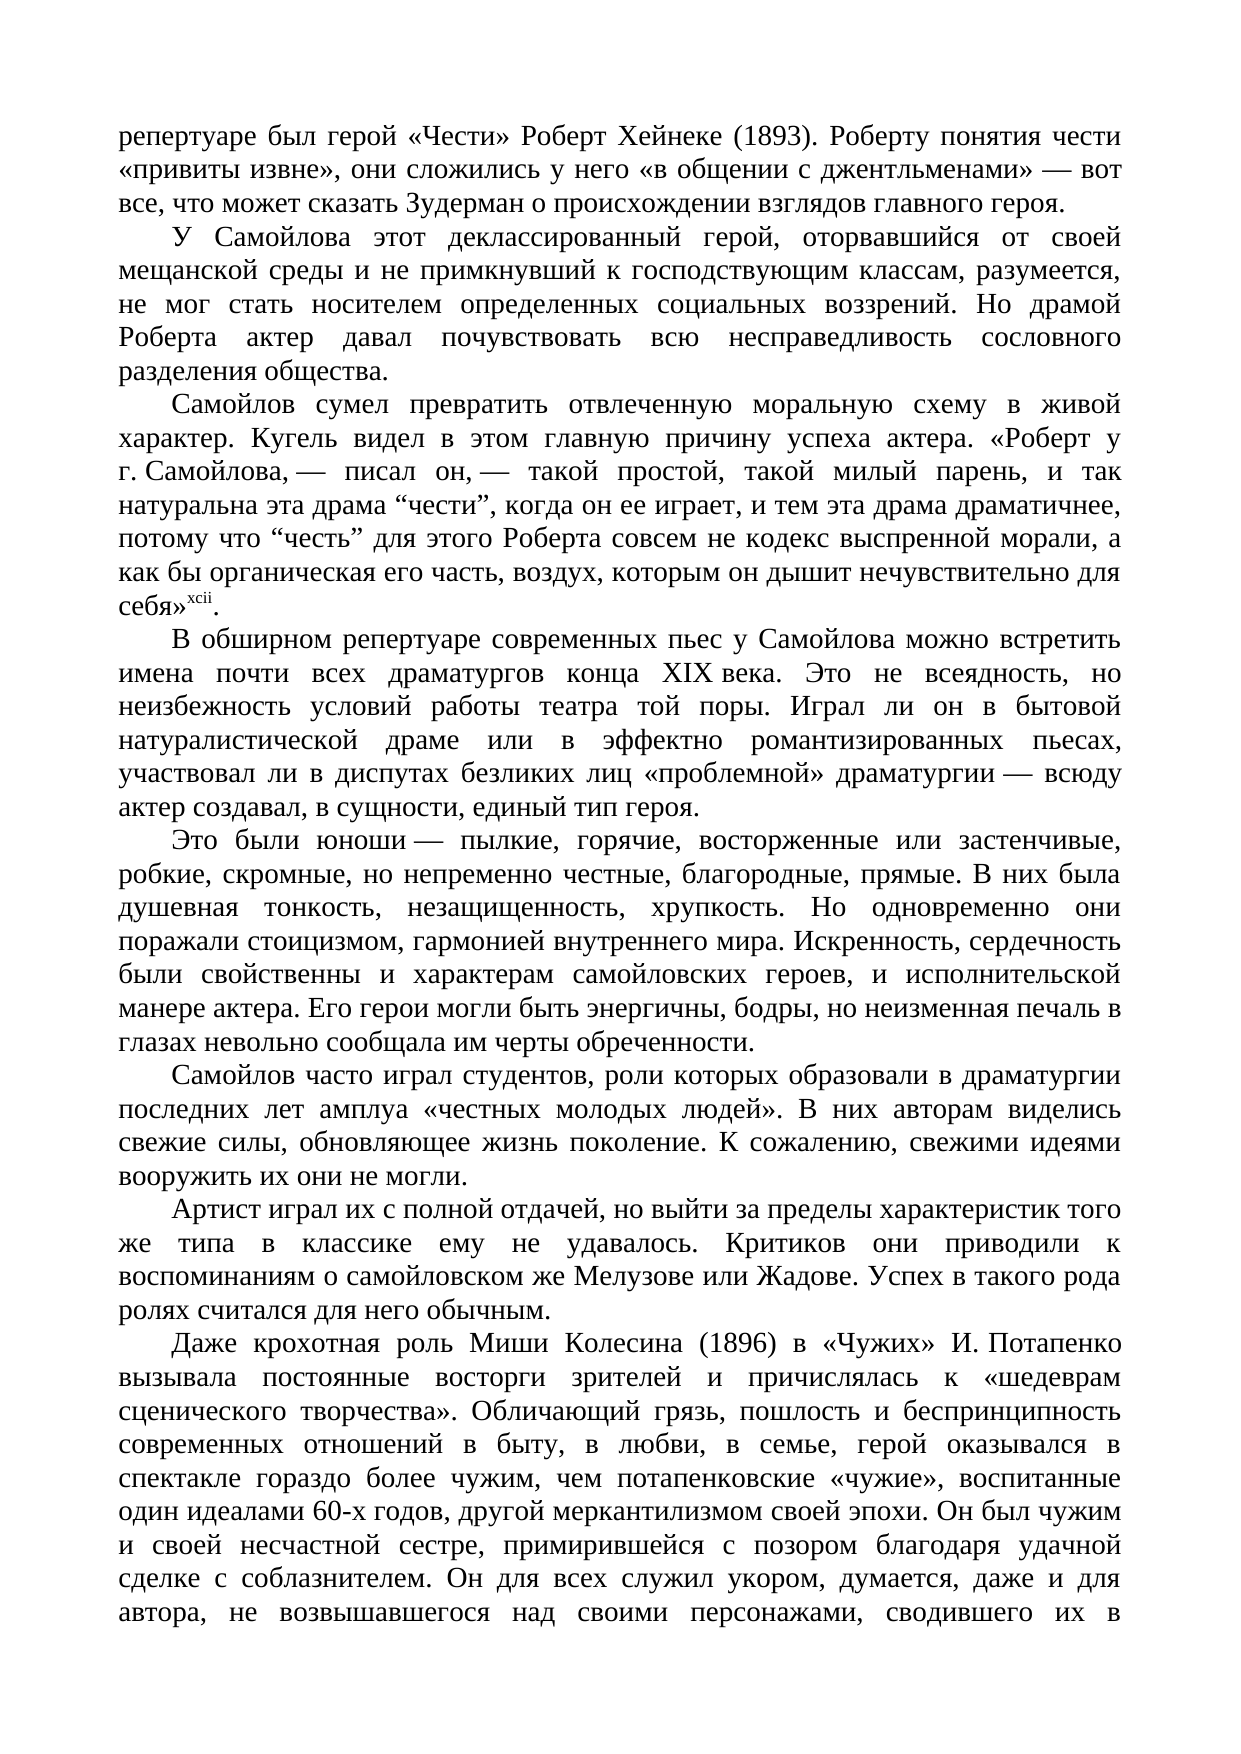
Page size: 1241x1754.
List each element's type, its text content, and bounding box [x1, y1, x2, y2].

text В обширном репертуаре современных пьес у Самойлова можно встретить имена почти всех драматургов конца XIX века. Это не всеядность, но неизбежность условий работы театра той поры. Играл ли он в бытовой натуралистической драме или в эффектно романтизированных {62} пьесах, участвовал ли в диспутах безликих лиц «проблемной» драматургии — всюду актер создавал, в сущности, единый тип героя. [118, 621, 1122, 822]
text Это были юноши — пылкие, горячие, восторженные или застенчивые, робкие, скромные, но непременно честные, благородные, прямые. В них была душевная тонкость, незащищенность, хрупкость. Но одновременно они поражали стоицизмом, гармонией внутреннего мира. Искренность, сердечность были свойственны и характерам самойловских героев, и исполнительской манере актера. Его герои могли быть энергичны, бодры, но неизменная печаль в глазах невольно сообщала им черты обреченности. [118, 822, 1122, 1057]
text У Самойлова этот деклассированный герой, оторвавшийся от своей мещанской среды и не примкнувший к господствующим классам, разумеется, не мог стать носителем определенных социальных воззрений. Но драмой Роберта актер давал почувствовать всю несправедливость сословного разделения общества. [118, 219, 1122, 386]
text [118, 1326, 1122, 1627]
text Самойлов сумел превратить отвлеченную моральную схему в живой характер. Кугель видел в этом главную причину успеха актера. «Роберт у г. Самойлова, — писал он, — такой простой, такой милый парень, и так натуральна эта драма “чести”, когда он ее играет, и тем эта драма драматичнее, потому что “честь” для этого Роберта совсем не кодекс выспренной морали, а как бы органическая его часть, воздух, которым он дышит нечувствительно для себя». [118, 386, 1122, 621]
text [118, 118, 1122, 219]
text Самойлов часто играл студентов, роли которых образовали в драматургии последних лет амплуа «честных молодых людей». В них авторам виделись свежие силы, обновляющее жизнь поколение. К сожалению, свежими идеями вооружить их они не могли. [118, 1057, 1122, 1191]
text Артист играл их с полной отдачей, но выйти за пределы характеристик того же типа в классике ему не удавалось. Критиков они приводили к воспоминаниям о самойловском же Мелузове или Жадове. Успех в такого рода ролях считался для него обычным. [118, 1191, 1122, 1326]
